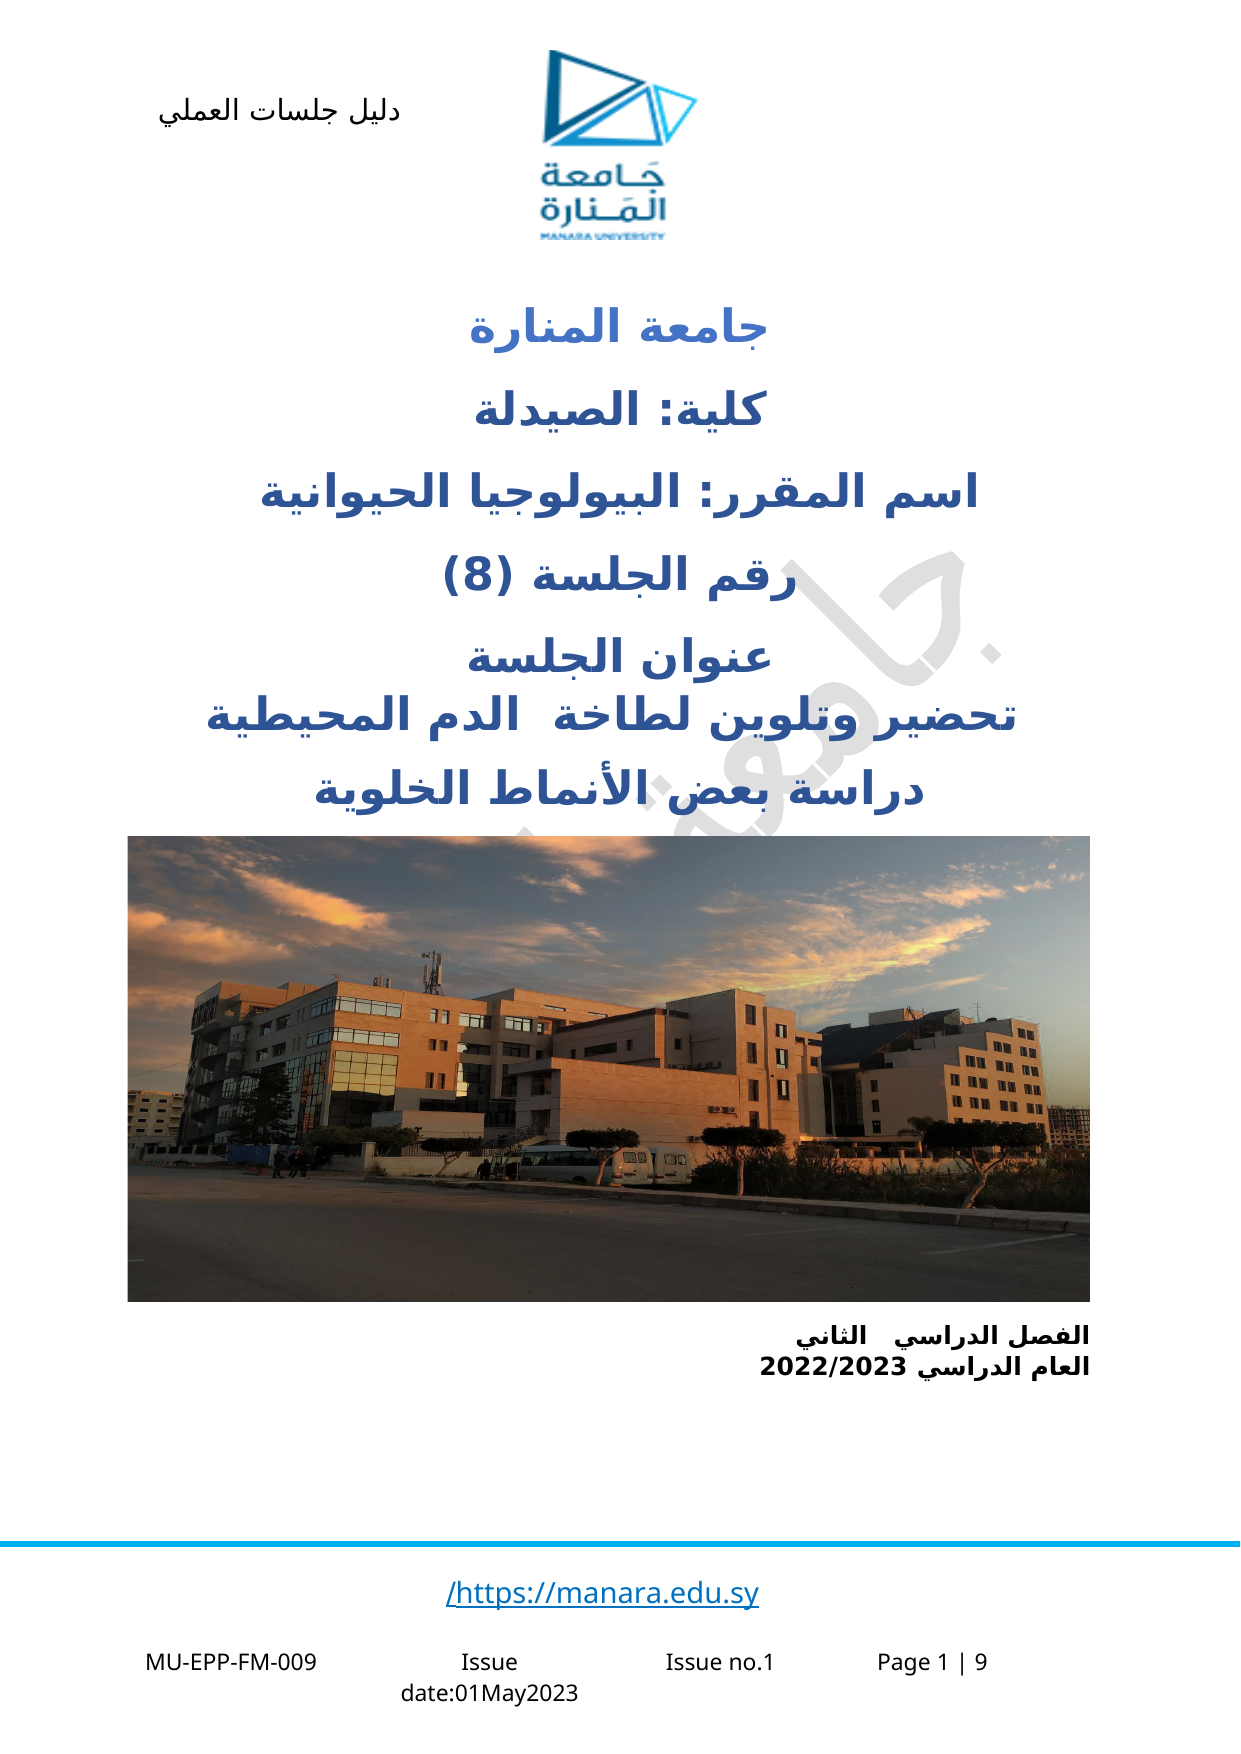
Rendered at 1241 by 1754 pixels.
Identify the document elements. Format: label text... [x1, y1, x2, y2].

text اسم المقرر: البيولوجيا الحيوانية [150, 465, 1090, 518]
text تحضير وتلوين لطاخة الدم المحيطية [150, 688, 1090, 741]
text الفصل الدراسي الثاني العام الدراسي 2022/2023 [150, 1321, 1090, 1382]
picture [536, 50, 704, 240]
text دراسة بعض الأنماط الخلوية [150, 762, 1090, 815]
text جامعة المنارة [150, 300, 1090, 353]
text كلية: الصيدلة [150, 383, 1090, 436]
text رقم الجلسة (8) [150, 548, 1090, 601]
text عنوان الجلسة [150, 630, 1090, 683]
